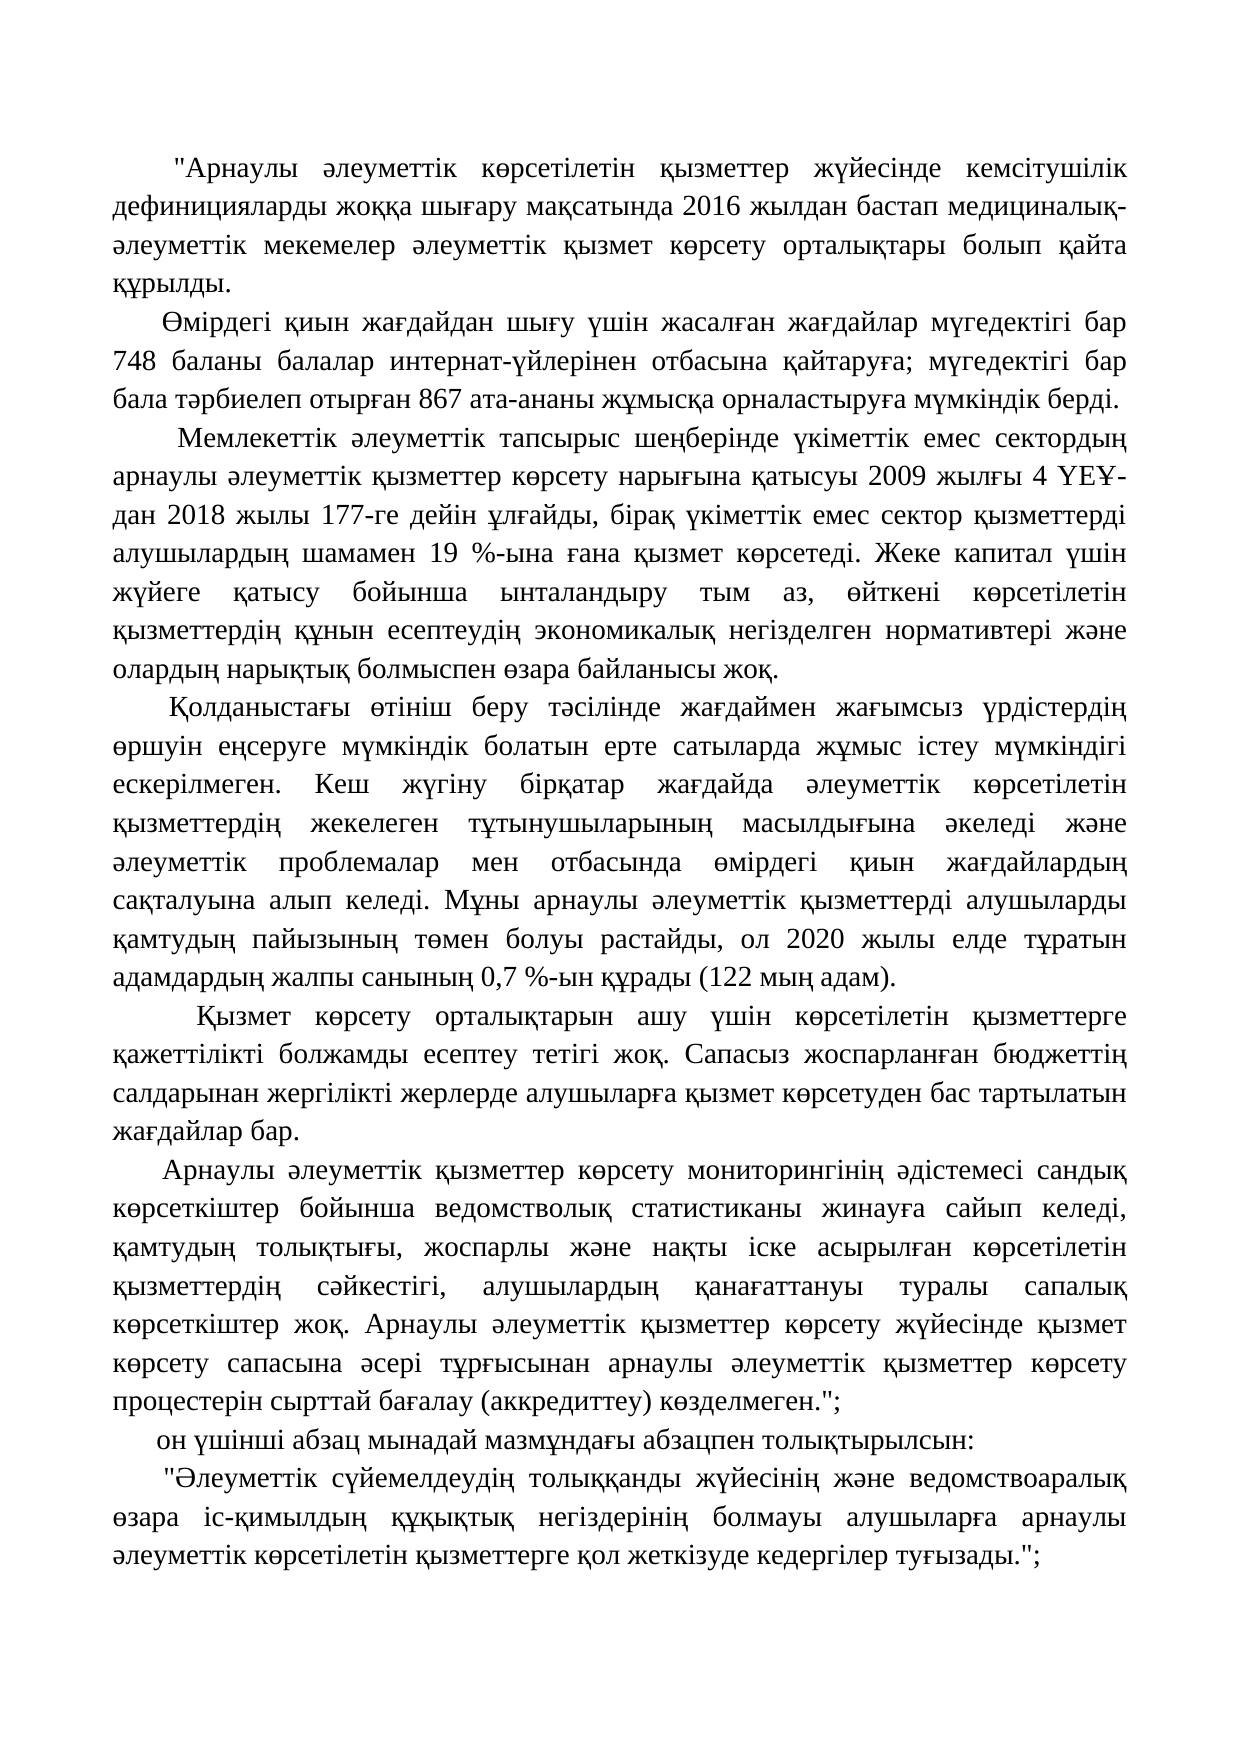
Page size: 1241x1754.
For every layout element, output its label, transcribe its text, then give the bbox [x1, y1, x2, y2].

text Қолданыстағы өтініш беру тәсілінде жағдаймен жағымсыз үрдістердің өршуін еңсеруге мүмкіндік болатын ерте сатыларда жұмыс істеу мүмкіндігі ескерілмеген. Кеш жүгіну бірқатар жағдайда әлеуметтік көрсетілетін қызметтердің жекелеген тұтынушыларының масылдығына әкеледі және әлеуметтік проблемалар мен отбасында өмірдегі қиын жағдайлардың сақталуына алып келеді. Мұны арнаулы әлеуметтік қызметтерді алушыларды қамтудың пайызының төмен болуы растайды, ол 2020 жылы елде тұратын адамдардың жалпы санының 0,7 %-ын құрады (122 мың адам). [112, 689, 1128, 993]
text Қызмет көрсету орталықтарын ашу үшін көрсетілетін қызметтерге қажеттілікті болжамды есептеу тетігі жоқ. Сапасыз жоспарланған бюджеттің салдарынан жергілікті жерлерде алушыларға қызмет көрсетуден бас тартылатын жағдайлар бар. [112, 998, 1128, 1147]
text "Арнаулы әлеуметтік көрсетілетін қызметтер жүйесінде кемсітушілік дефиницияларды жоққа шығару мақсатында 2016 жылдан бастап медициналық-әлеуметтік мекемелер әлеуметтік қызмет көрсету орталықтары болып қайта құрылды. [112, 150, 1128, 299]
text Арнаулы әлеуметтік қызметтер көрсету мониторингінің әдістемесі сандық көрсеткіштер бойынша ведомстволық статистиканы жинауға сайып келеді, қамтудың толықтығы, жоспарлы және нақты іске асырылған көрсетілетін қызметтердің сәйкестігі, алушылардың қанағаттануы туралы сапалық көрсеткіштер жоқ. Арнаулы әлеуметтік қызметтер көрсету жүйесінде қызмет көрсету сапасына әсері тұрғысынан арнаулы әлеуметтік қызметтер көрсету процестерін сырттай бағалау (аккредиттеу) көзделмеген."; [112, 1152, 1128, 1417]
text "Әлеуметтік сүйемелдеудің толыққанды жүйесінің және ведомствоаралық өзара іс-қимылдың құқықтық негіздерінің болмауы алушыларға арнаулы әлеуметтік көрсетілетін қызметтерге қол жеткізуде кедергілер туғызады."; [112, 1460, 1128, 1571]
text Мемлекеттік әлеуметтік тапсырыс шеңберінде үкіметтік емес сектордың арнаулы әлеуметтік қызметтер көрсету нарығына қатысуы 2009 жылғы 4 ҮЕҰ-дан 2018 жылы 177-ге дейін ұлғайды, бірақ үкіметтік емес сектор қызметтерді алушылардың шамамен 19 %-ына ғана қызмет көрсетеді. Жеке капитал үшін жүйеге қатысу бойынша ынталандыру тым аз, өйткені көрсетілетін қызметтердің құнын есептеудің экономикалық негізделген нормативтері және олардың нарықтық болмыспен өзара байланысы жоқ. [112, 420, 1128, 684]
text он үшінші абзац мынадай мазмұндағы абзацпен толықтырылсын: [112, 1422, 1128, 1455]
text Өмірдегі қиын жағдайдан шығу үшін жасалған жағдайлар мүгедектігі бар 748 баланы балалар интернат-үйлерінен отбасына қайтаруға; мүгедектігі бар бала тәрбиелеп отырған 867 ата-ананы жұмысқа орналастыруға мүмкіндік берді. [112, 304, 1128, 415]
